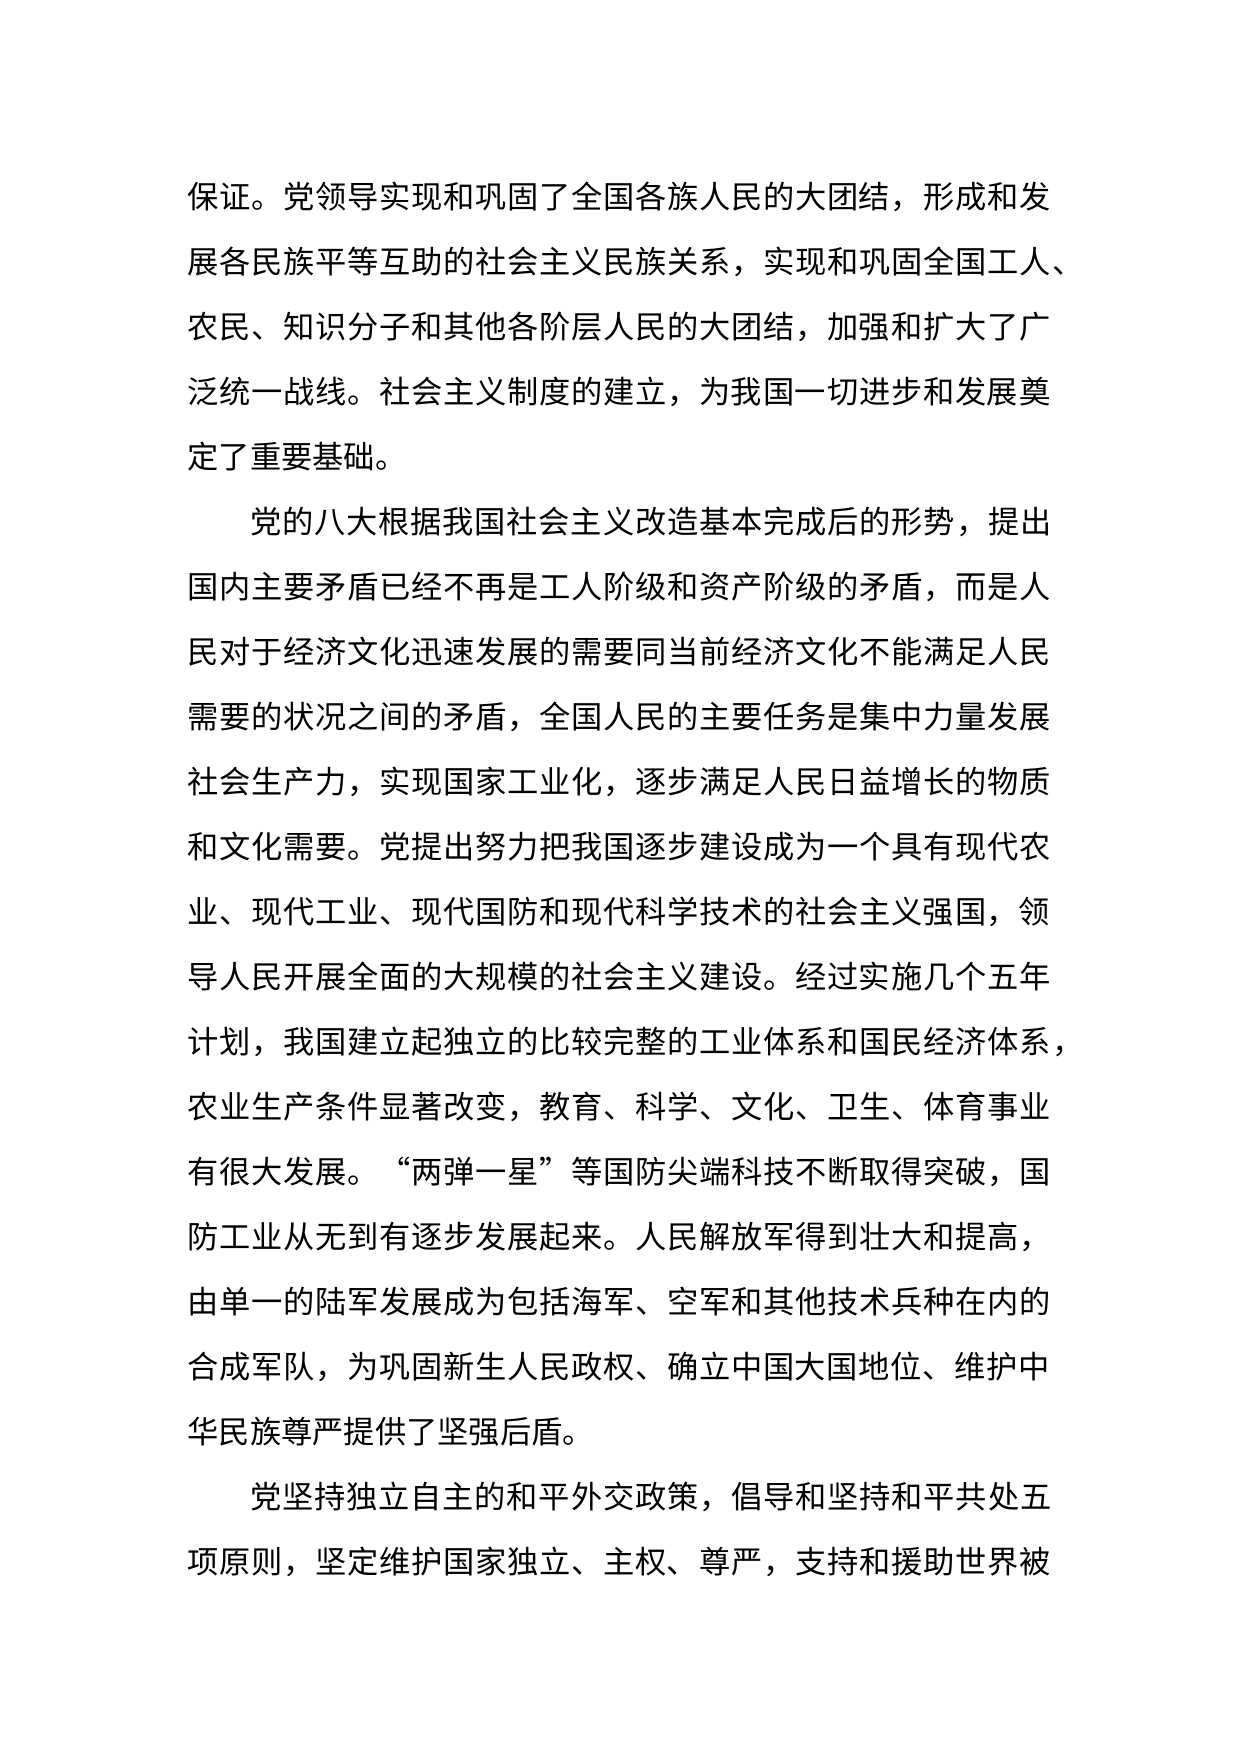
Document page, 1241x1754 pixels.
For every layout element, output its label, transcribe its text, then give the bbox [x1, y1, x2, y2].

text 党的八大根据我国社会主义改造基本完成后的形势，提出国内主要矛盾已经不再是工人阶级和资产阶级的矛盾，而是人民对于经济文化迅速发展的需要同当前经济文化不能满足人民需要的状况之间的矛盾，全国人民的主要任务是集中力量发展社会生产力，实现国家工业化，逐步满足人民日益增长的物质和文化需要。党提出努力把我国逐步建设成为一个具有现代农业、现代工业、现代国防和现代科学技术的社会主义强国，领导人民开展全面的大规模的社会主义建设。经过实施几个五年计划，我国建立起独立的比较完整的工业体系和国民经济体系，农业生产条件显著改变，教育、科学、文化、卫生、体育事业有很大发展。“两弹一星”等国防尖端科技不断取得突破，国防工业从无到有逐步发展起来。人民解放军得到壮大和提高，由单一的陆军发展成为包括海军、空军和其他技术兵种在内的合成军队，为巩固新生人民政权、确立中国大国地位、维护中华民族尊严提供了坚强后盾。 [187, 487, 1053, 1462]
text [187, 162, 1053, 487]
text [187, 1462, 1053, 1592]
